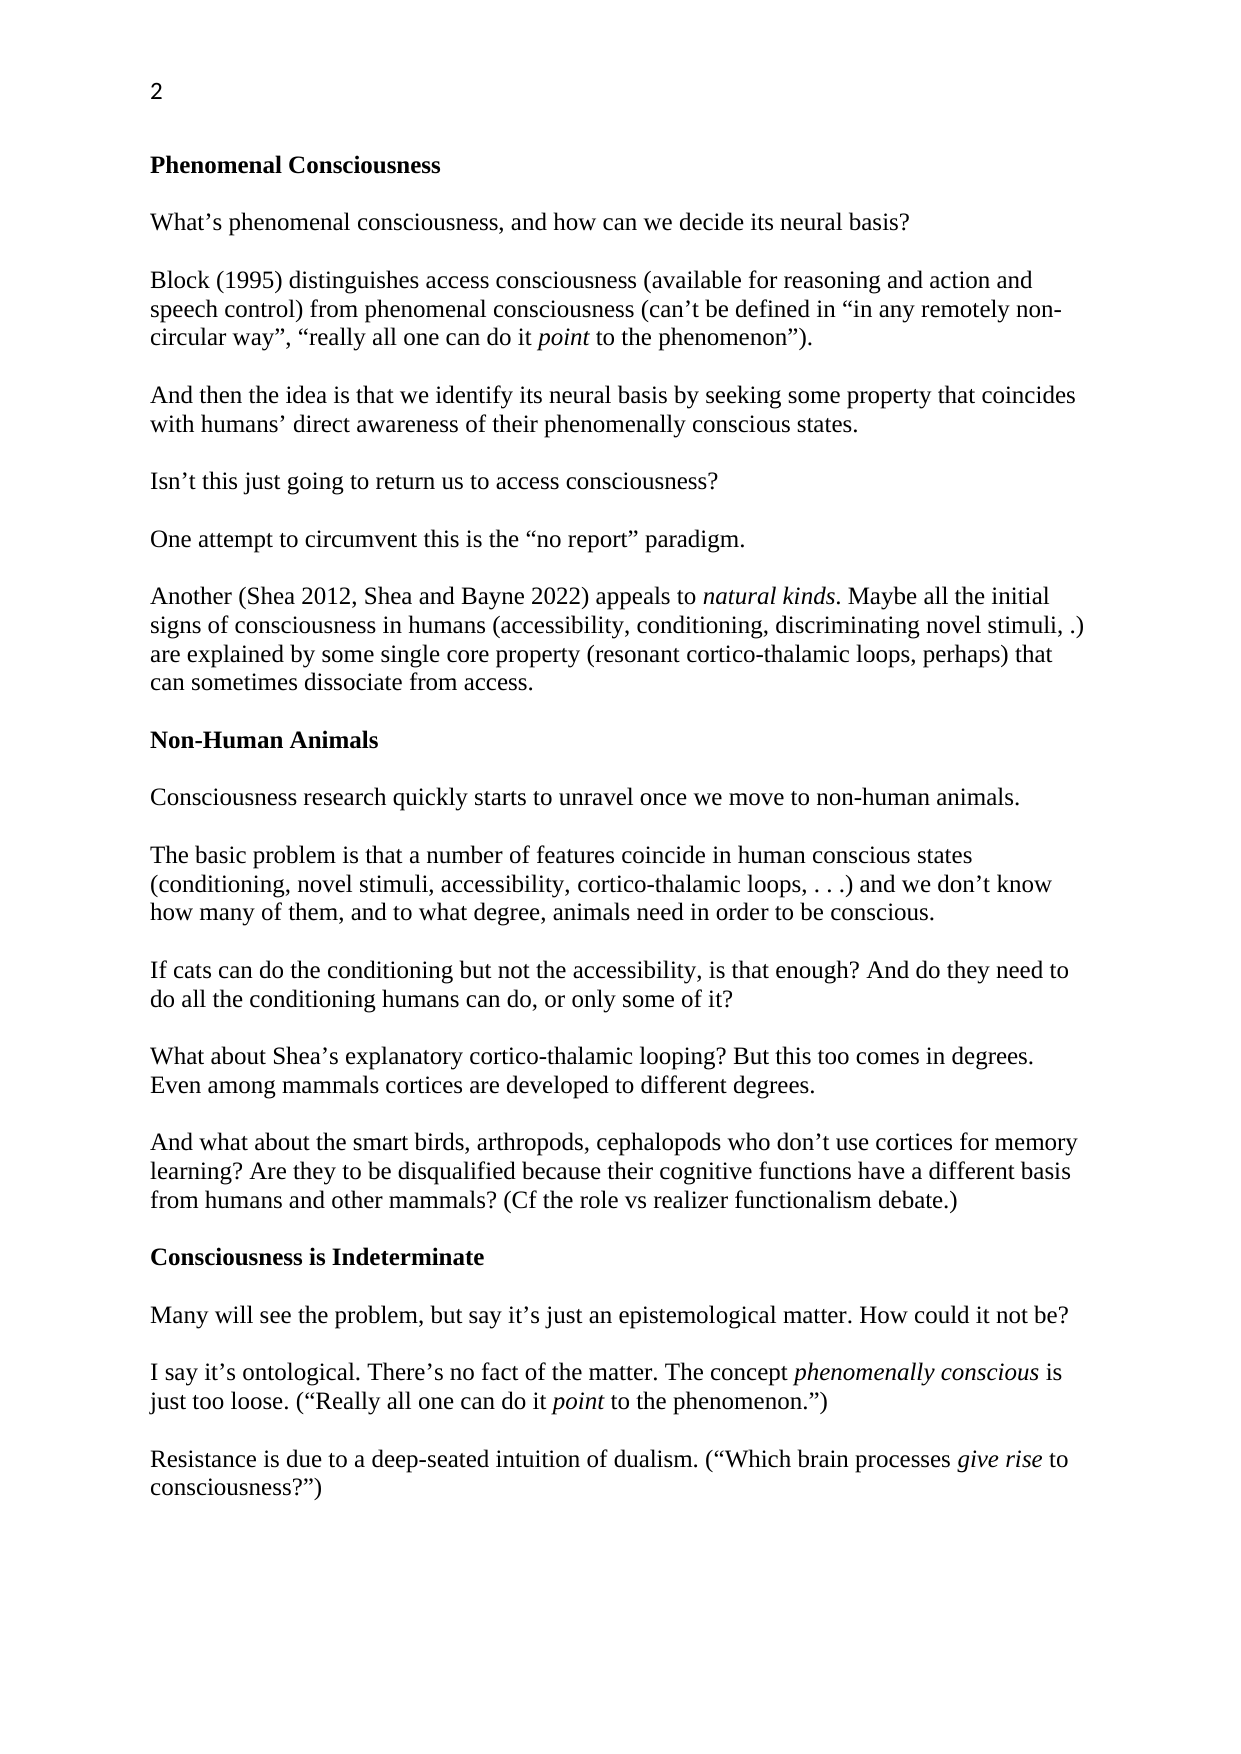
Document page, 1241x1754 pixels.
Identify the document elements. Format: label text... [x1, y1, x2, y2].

text Phenomenal Consciousness [150, 150, 1090, 179]
text Resistance is due to a deep-seated intuition of dualism. (“Which brain processes give rise to consciousness?”) [150, 1444, 1090, 1501]
text What’s phenomenal consciousness, and how can we decide its neural basis? [150, 207, 1090, 236]
text What about Shea’s explanatory cortico-thalamic looping? But this too comes in degrees. Even among mammals cortices are developed to different degrees. [150, 1041, 1090, 1099]
text If cats can do the conditioning but not the accessibility, is that enough? And do they need to do all the conditioning humans can do, or only some of it? [150, 955, 1090, 1012]
text Isn’t this just going to return us to access consciousness? [150, 466, 1090, 495]
text I say it’s ontological. There’s no fact of the matter. The concept phenomenally conscious is just too loose. (“Really all one can do it point to the phenomenon.”) [150, 1357, 1090, 1415]
text Block (1995) distinguishes access consciousness (available for reasoning and action and speech control) from phenomenal consciousness (can’t be defined in “in any remotely non-circular way”, “really all one can do it point to the phenomenon”). [150, 265, 1090, 351]
text Consciousness is Indeterminate [150, 1242, 1090, 1271]
text Non-Human Animals [150, 725, 1090, 754]
text And then the idea is that we identify its neural basis by seeking some property that coincides with humans’ direct awareness of their phenomenally conscious states. [150, 380, 1090, 437]
text And what about the smart birds, arthropods, cephalopods who don’t use cortices for memory learning? Are they to be disqualified because their cognitive functions have a different basis from humans and other mammals? (Cf the role vs realizer functionalism debate.) [150, 1127, 1090, 1214]
text One attempt to circumvent this is the “no report” paradigm. [150, 524, 1090, 552]
text Consciousness research quickly starts to unravel once we move to non-human animals. [150, 782, 1090, 811]
text The basic problem is that a number of features coincide in human conscious states (conditioning, novel stimuli, accessibility, cortico-thalamic loops, . . .) and we don’t know how many of them, and to what degree, animals need in order to be conscious. [150, 840, 1090, 926]
text Another (Shea 2012, Shea and Bayne 2022) appeals to natural kinds. Maybe all the initial signs of consciousness in humans (accessibility, conditioning, discriminating novel stimuli, .) are explained by some single core property (resonant cortico-thalamic loops, perhaps) that can sometimes dissociate from access. [150, 581, 1090, 696]
text Many will see the problem, but say it’s just an epistemological matter. How could it not be? [150, 1300, 1090, 1329]
